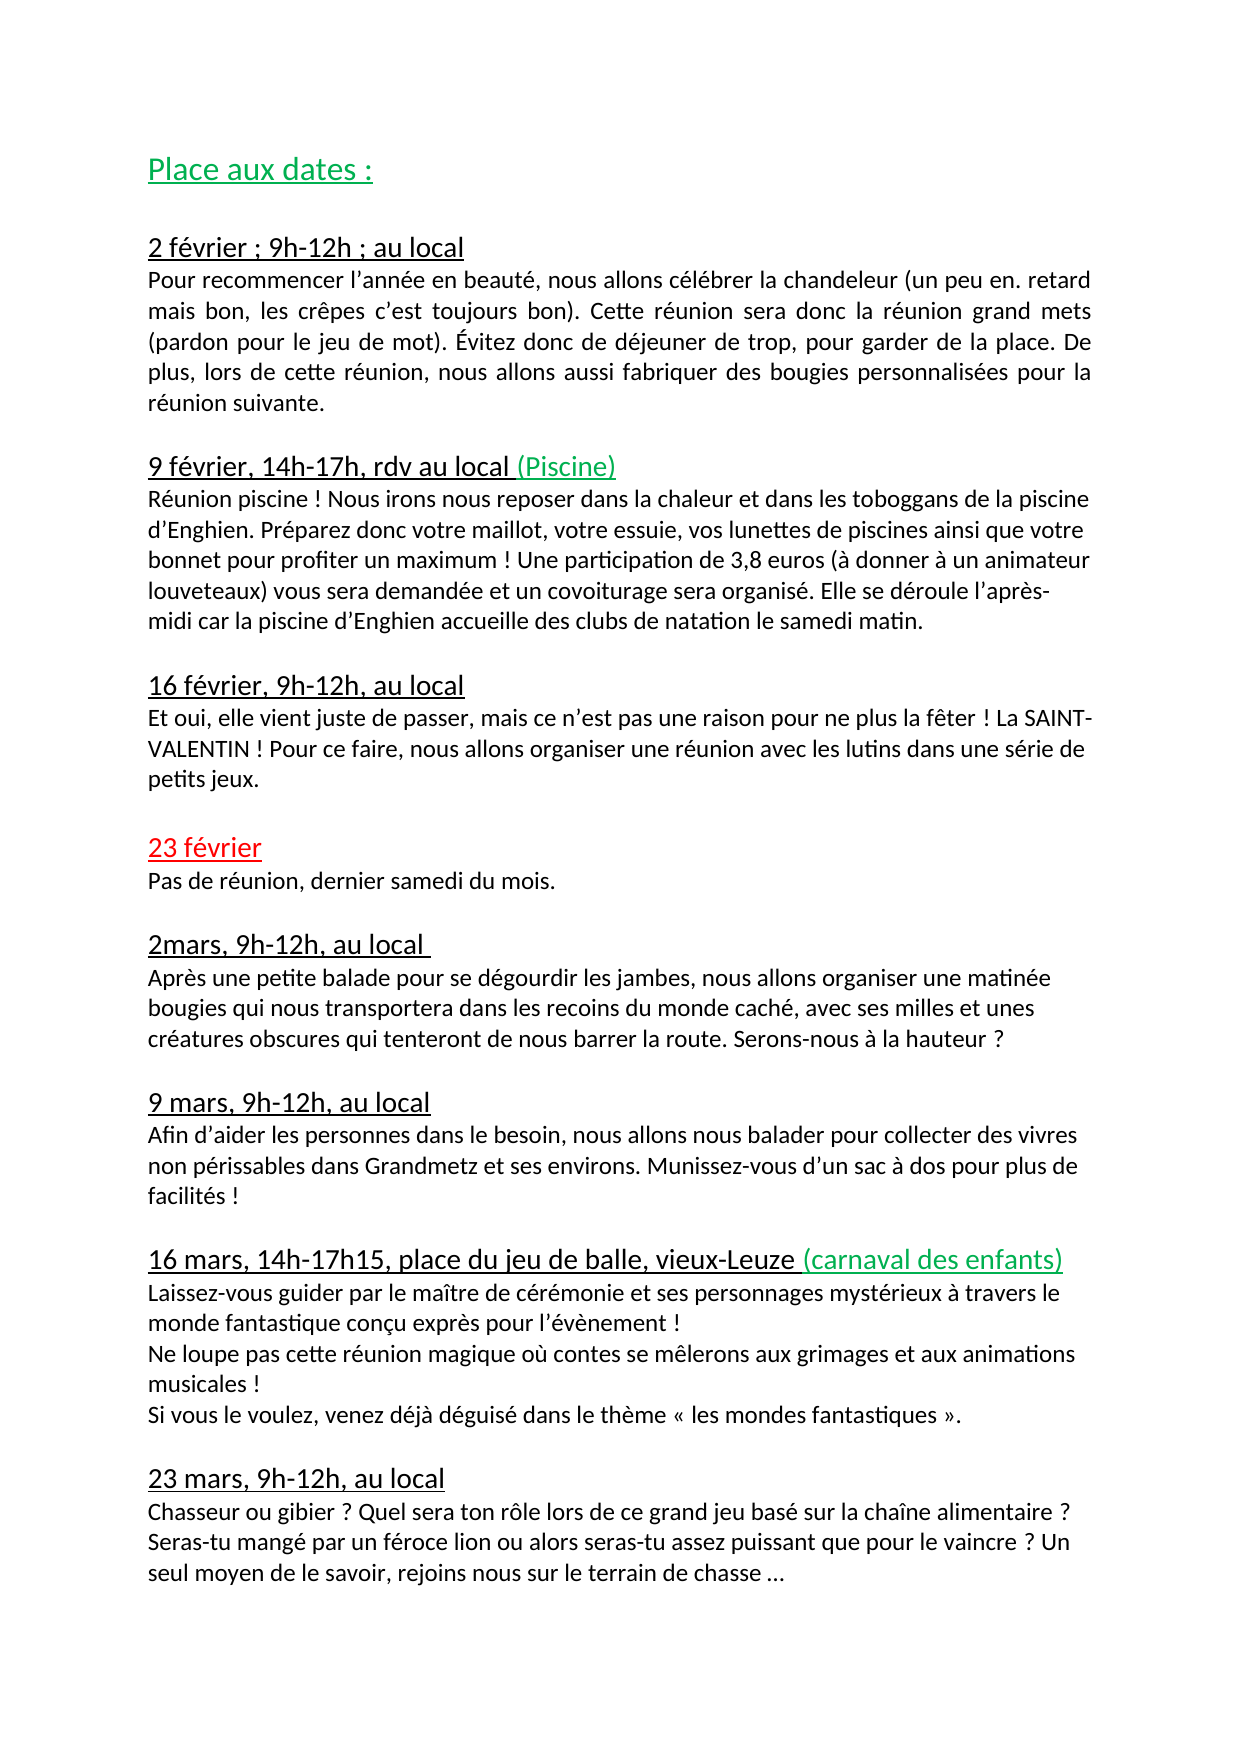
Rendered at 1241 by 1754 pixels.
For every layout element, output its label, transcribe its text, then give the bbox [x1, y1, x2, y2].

text Chasseur ou gibier ? Quel sera ton rôle lors de ce grand jeu basé sur la chaîne alimentaire ? Seras-tu mangé par un féroce lion ou alors seras-tu assez puissant que pour le vaincre ? Un seul moyen de le savoir, rejoins nous sur le terrain de chasse … [148, 1496, 1093, 1587]
text 23 mars, 9h-12h, au local [148, 1460, 1093, 1496]
text Pour recommencer l’année en beauté, nous allons célébrer la chandeleur (un peu en. retard mais bon, les crêpes c’est toujours bon). Cette réunion sera donc la réunion grand mets (pardon pour le jeu de mot). Évitez donc de déjeuner de trop, pour garder de la place. De plus, lors de cette réunion, nous allons aussi fabriquer des bougies personnalisées pour la réunion suivante. [148, 265, 1093, 417]
text Réunion piscine ! Nous irons nous reposer dans la chaleur et dans les toboggans de la piscine d’Enghien. Préparez donc votre maillot, votre essuie, vos lunettes de piscines ainsi que votre bonnet pour profiter un maximum ! Une participation de 3,8 euros (à donner à un animateur louveteaux) vous sera demandée et un covoiturage sera organisé. Elle se déroule l’après-midi car la piscine d’Enghien accueille des clubs de natation le samedi matin. [148, 483, 1093, 636]
text Pas de réunion, dernier samedi du mois. [148, 865, 1093, 896]
text Et oui, elle vient juste de passer, mais ce n’est pas une raison pour ne plus la fêter ! La SAINT-VALENTIN ! Pour ce faire, nous allons organiser une réunion avec les lutins dans une série de petits jeux. [148, 702, 1093, 794]
text Laissez-vous guider par le maître de cérémonie et ses personnages mystérieux à travers le monde fantastique conçu exprès pour l’évènement ! [148, 1277, 1093, 1338]
text 9 février, 14h-17h, rdv au local (Piscine) [148, 448, 1093, 483]
text 16 février, 9h-12h, au local [148, 667, 1093, 702]
text Place aux dates : [148, 148, 1093, 188]
text 2mars, 9h-12h, au local [148, 926, 1093, 962]
text 2 février ; 9h-12h ; au local [148, 229, 1093, 265]
text 16 mars, 14h-17h15, place du jeu de balle, vieux-Leuze (carnaval des enfants) [148, 1241, 1093, 1277]
text Ne loupe pas cette réunion magique où contes se mêlerons aux grimages et aux animations musicales ! [148, 1338, 1093, 1399]
text Si vous le voulez, venez déjà déguisé dans le thème « les mondes fantastiques ». [148, 1399, 1093, 1430]
text 9 mars, 9h-12h, au local [148, 1084, 1093, 1119]
text Afin d’aider les personnes dans le besoin, nous allons nous balader pour collecter des vivres non périssables dans Grandmetz et ses environs. Munissez-vous d’un sac à dos pour plus de facilités ! [148, 1119, 1093, 1211]
text Après une petite balade pour se dégourdir les jambes, nous allons organiser une matinée bougies qui nous transportera dans les recoins du monde caché, avec ses milles et unes créatures obscures qui tenteront de nous barrer la route. Serons-nous à la hauteur ? [148, 962, 1093, 1053]
text 23 février [148, 829, 1093, 865]
